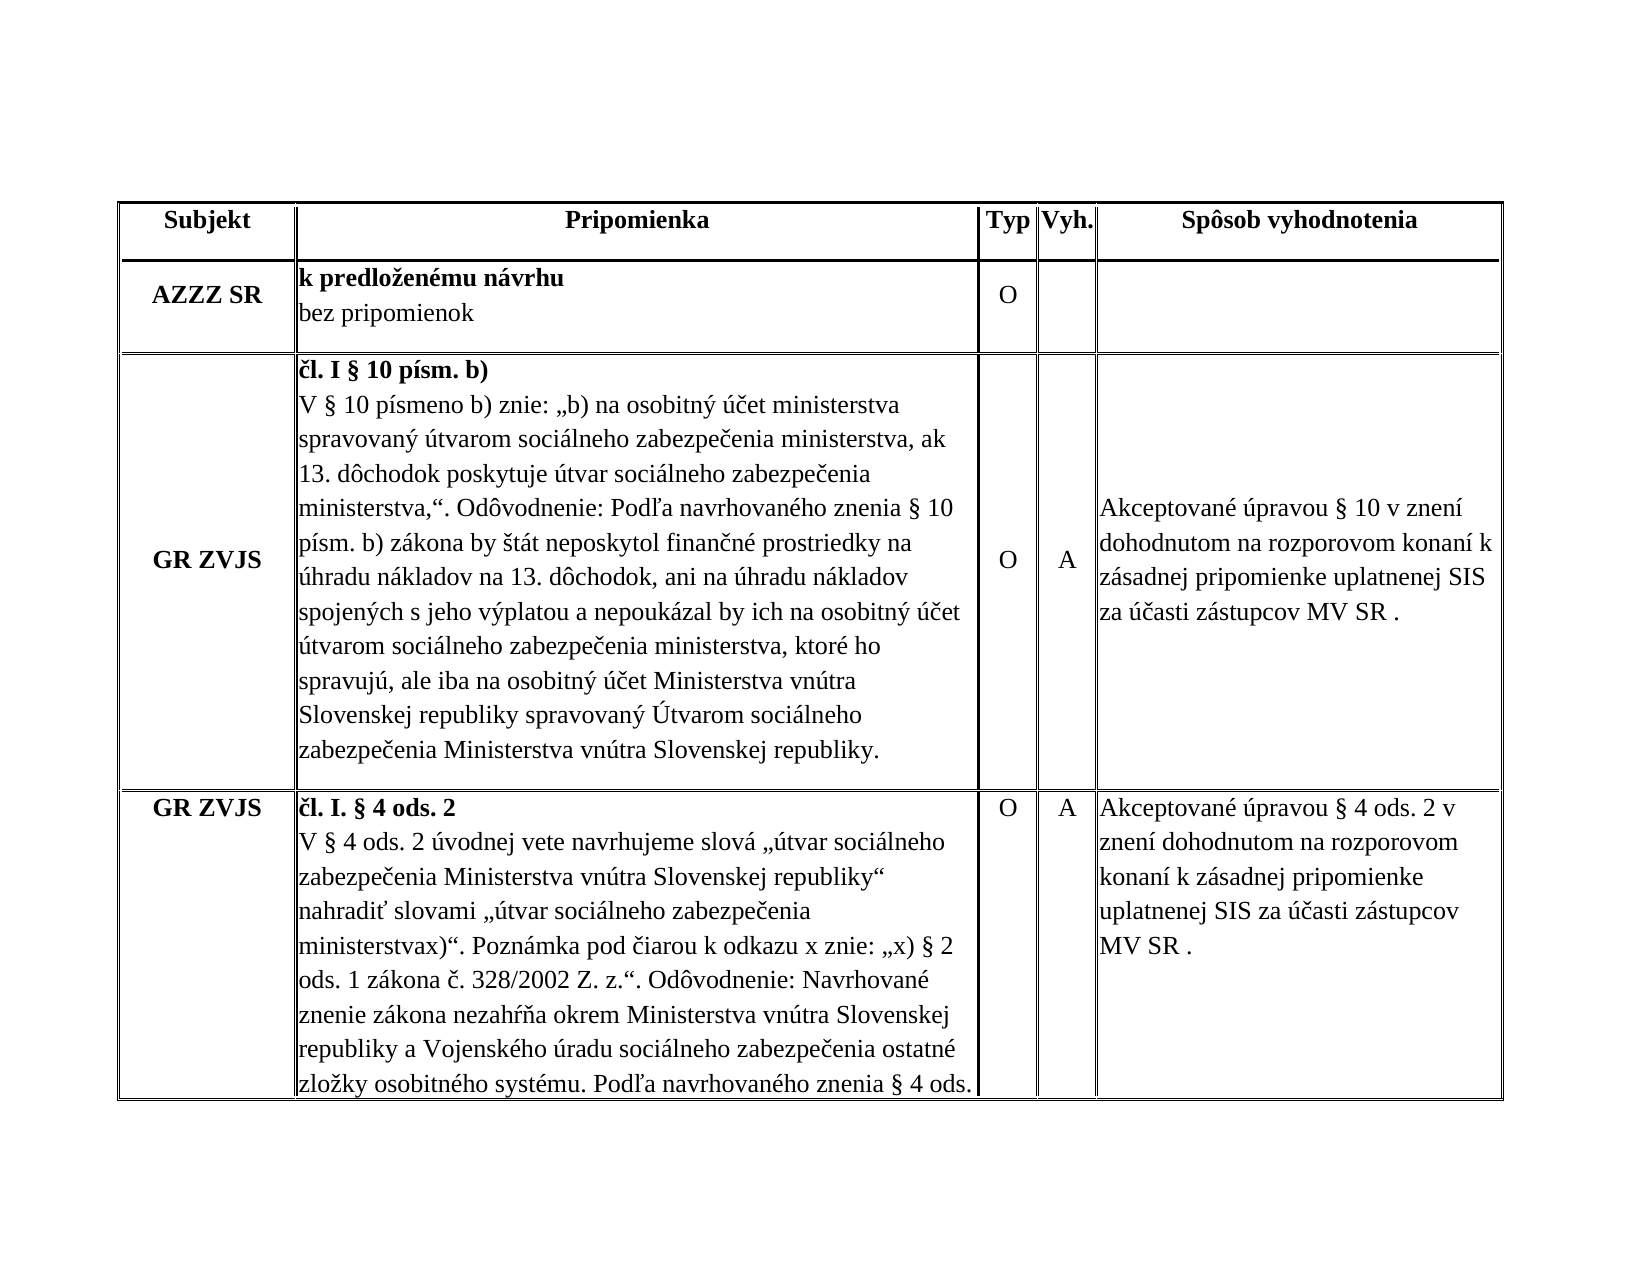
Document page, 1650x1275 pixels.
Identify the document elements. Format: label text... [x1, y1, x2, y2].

table_cell A [1039, 355, 1095, 788]
table_cell GR ZVJS [120, 789, 296, 1098]
table_cell O [980, 355, 1036, 788]
table_cell k predloženému návrhu bez pripomienok [298, 262, 977, 351]
table_cell A [1038, 792, 1097, 1098]
table_header Typ [978, 204, 1038, 259]
table_header Pripomienka [296, 204, 978, 259]
table_header Spôsob vyhodnotenia [1097, 204, 1501, 259]
table_cell AZZZ SR [120, 259, 294, 351]
table_cell GR ZVJS [120, 351, 294, 788]
table_cell [1098, 259, 1501, 351]
table_cell Akceptované úpravou § 10 v znení dohodnutom na rozporovom konaní k zásadnej pripomienke uplatnenej SIS za účasti zástupcov MV SR . [1098, 351, 1501, 788]
table_cell čl. I § 10 písm. b) V § 10 písmeno b) znie: „b) na osobitný účet ministerstva spravovaný útvarom sociálneho zabezpečenia ministerstva, ak 13. dôchodok poskytuje útvar sociálneho zabezpečenia ministerstva,“. Odôvodnenie: Podľa navrhovaného znenia § 10 písm. b) zákona by štát neposkytol finančné prostriedky na úhradu nákladov na 13. dôchodok, ani na úhradu nákladov spojených s jeho výplatou a nepoukázal by ich na osobitný účet útvarom sociálneho zabezpečenia ministerstva, ktoré ho spravujú, ale iba na osobitný účet Ministerstva vnútra Slovenskej republiky spravovaný Útvarom sociálneho zabezpečenia Ministerstva vnútra Slovenskej republiky. [298, 355, 977, 788]
table_header Subjekt [120, 203, 296, 259]
table_header Vyh. [1038, 204, 1097, 259]
table_cell O [980, 262, 1036, 351]
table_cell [1097, 789, 1501, 1098]
table_cell [1039, 262, 1095, 351]
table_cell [296, 792, 978, 1098]
table_cell O [978, 792, 1038, 1098]
